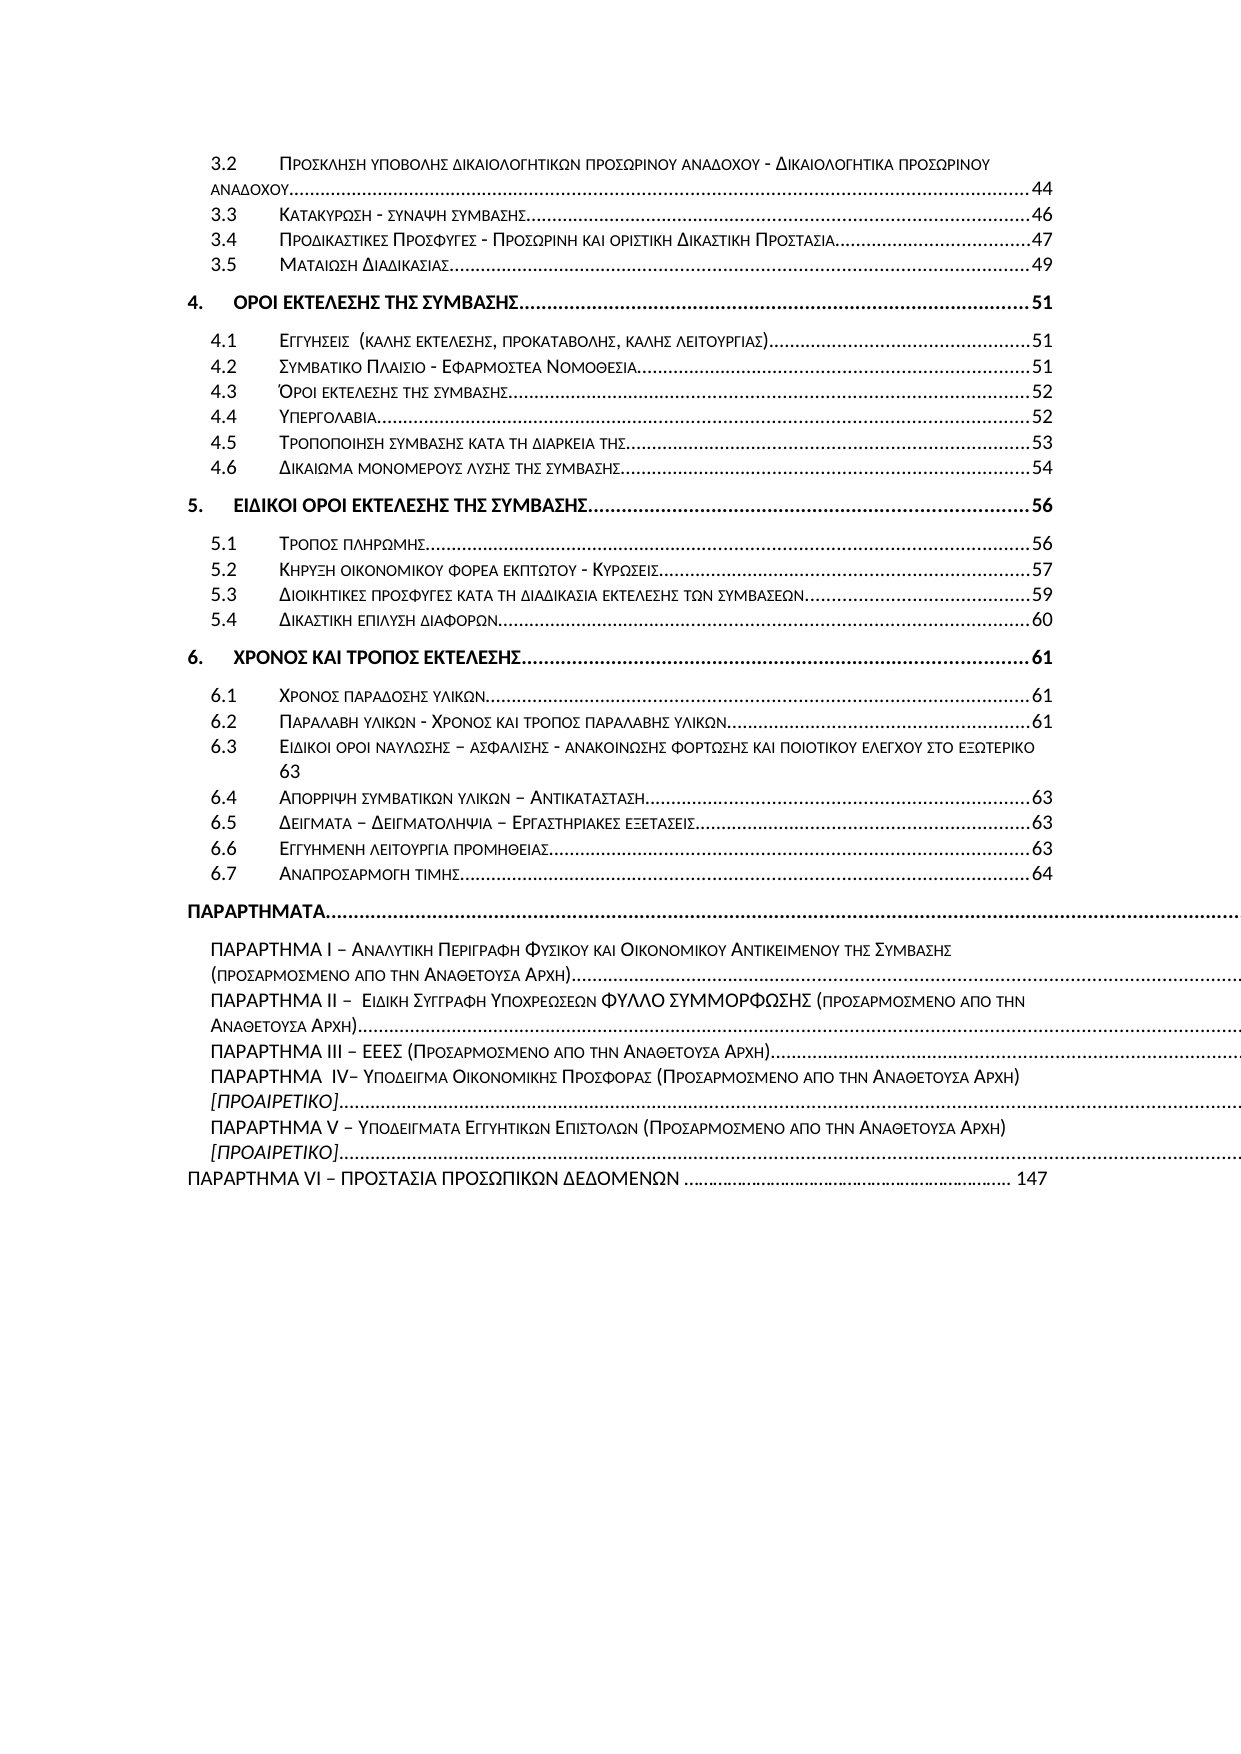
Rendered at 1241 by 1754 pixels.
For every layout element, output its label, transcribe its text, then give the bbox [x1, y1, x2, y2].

text 6.7 Αναπροσαρμογή τιμής 64 [210, 860, 1053, 886]
text 3.5 Ματαίωση Διαδικασίας 49 [210, 252, 1053, 277]
text ΠΑΡΑΡΤΗΜΑ ΙV– Υπόδειγμα Οικονομικής Προσφοράς (Προσαρμοσμένο από την Αναθέτουσα Αρχή) [ΠΡΟΑΙΡΕΤΙΚΟ] 144 [210, 1063, 1053, 1114]
text 6.5 Δείγματα – Δειγματοληψία – Εργαστηριακές εξετάσεις 63 [210, 809, 1053, 835]
text 5. ΕΙΔΙΚΟΙ ΟΡΟΙ ΕΚΤΕΛΕΣΗΣ ΤΗΣ ΣΥΜΒΑΣΗΣ 56 [187, 492, 1053, 518]
text 4.4 Υπεργολαβία 52 [210, 404, 1053, 429]
text 3.3 Κατακύρωση - σύναψη σύμβασης 46 [210, 201, 1053, 226]
text ΠΑΡΑΡΤΗΜΑ Ι – Αναλυτική Περιγραφή Φυσικού και Οικονομικού Αντικειμένου της Σύμβασης (προσαρμοσμένο από την Αναθέτουσα Αρχή) 65 [210, 936, 1053, 987]
text 5.2 Κήρυξη οικονομικού φορέα εκπτώτου - Κυρώσεις 57 [210, 556, 1053, 581]
text ΠΑΡΑΡΤΗΜΑ ΙΙ – Ειδική Συγγραφή Υποχρεώσεων ΦΥΛΛΟ ΣΥΜΜΟΡΦΩΣΗΣ (προσαρμοσμένο από την Αναθέτουσα Αρχή) 111 [210, 987, 1053, 1038]
text ΠΑΡΑΡΤΗΜΑΤΑ 65 [187, 898, 1053, 924]
text 4.5 Τροποποίηση σύμβασης κατά τη διάρκειά της 53 [210, 429, 1053, 454]
text 4.2 Συμβατικό Πλαίσιο - Εφαρμοστέα Νομοθεσία 51 [210, 353, 1053, 378]
text 4.1 Εγγυήσεις (καλής εκτέλεσης, προκαταβολής, καλής λειτουργίας) 51 [210, 327, 1053, 353]
text ΠΑΡΑΡΤΗΜΑ V – Υποδείγματα Εγγυητικών Επιστολών (Προσαρμοσμένο από την Αναθέτουσα Αρχή) [ΠΡΟΑΙΡΕΤΙΚΟ] 146 [210, 1114, 1053, 1165]
text 6.3 Ειδικοί όροι ναύλωσης – ασφάλισης - ανακοίνωσης φόρτωσης και ποιοτικού ελέγχου στο εξωτερικό 63 [210, 733, 1053, 784]
text 6.2 Παραλαβή υλικών - Χρόνος και τρόπος παραλαβής υλικών 61 [210, 708, 1053, 733]
text 4. ΟΡΟΙ ΕΚΤΕΛΕΣΗΣ ΤΗΣ ΣΥΜΒΑΣΗΣ 51 [187, 289, 1053, 315]
text 3.4 Προδικαστικές Προσφυγές - Προσωρινή και οριστική Δικαστική Προστασία 47 [210, 226, 1053, 252]
text 6. ΧΡΟΝΟΣ ΚΑΙ ΤΡΟΠΟΣ ΕΚΤΕΛΕΣΗΣ 61 [187, 644, 1053, 670]
text 4.6 Δικαίωμα μονομερούς λύσης της σύμβασης 54 [210, 454, 1053, 480]
text ΠΑΡΑΡΤΗΜΑ ΙΙI – ΕΕΕΣ (Προσαρμοσμένο από την Αναθέτουσα Αρχή) 144 [210, 1038, 1053, 1063]
text 4.3 Όροι εκτέλεσης της σύμβασης 52 [210, 378, 1053, 404]
text 6.6 Εγγυημένη λειτουργία προμήθειας 63 [210, 835, 1053, 860]
text ΠΑΡΑΡΤΗΜΑ VI – ΠΡΟΣΤΑΣΙΑ ΠΡΟΣΩΠΙΚΩΝ ΔΕΔΟΜΕΝΩΝ ………………………………………………………….. 147 [187, 1165, 1053, 1190]
text 6.1 Χρόνος παράδοσης υλικών 61 [210, 682, 1053, 708]
text 3.2 Πρόσκληση υποβολής δικαιολογητικών προσωρινού αναδόχου - Δικαιολογητικά προσωρινού αναδόχου 44 [210, 150, 1053, 201]
text 5.3 Διοικητικές προσφυγές κατά τη διαδικασία εκτέλεσης των συμβάσεων 59 [210, 581, 1053, 607]
text 5.4 Δικαστική επίλυση διαφορών 60 [210, 607, 1053, 632]
text 5.1 Τρόπος πληρωμής 56 [210, 530, 1053, 556]
text 6.4 Απόρριψη συμβατικών υλικών – Αντικατάσταση 63 [210, 784, 1053, 809]
